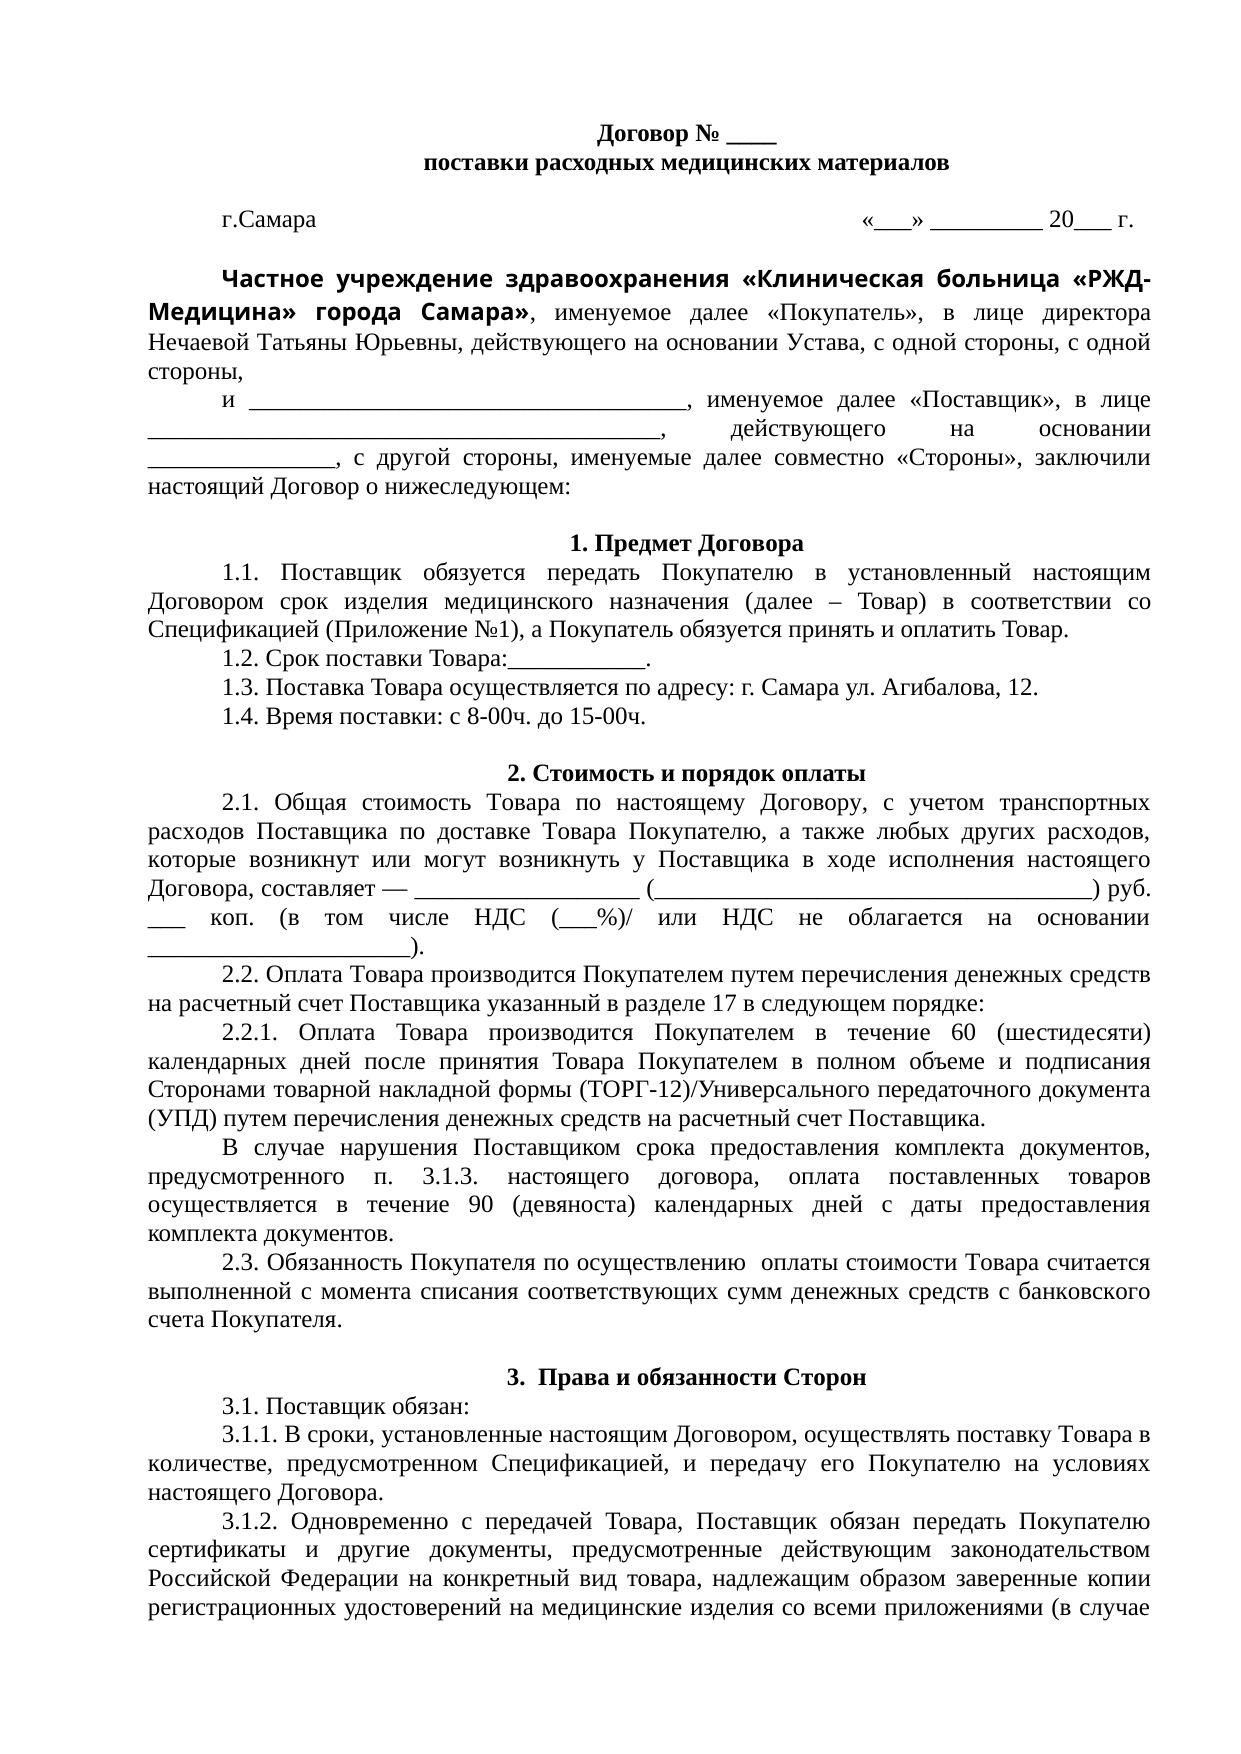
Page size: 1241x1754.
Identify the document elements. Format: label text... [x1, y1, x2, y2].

text 2.3. Обязанность Покупателя по осуществлению оплаты стоимости Товара считается выполненной с момента списания соответствующих сумм денежных средств с банковского счета Покупателя. [148, 1247, 1152, 1333]
text Частное учреждение здравоохранения «Клиническая больница «РЖД-Медицина» города Самара», именуемое далее «Покупатель», в лице директора Нечаевой Татьяны Юрьевны, действующего на основании Устава, с одной стороны, с одной стороны, [148, 262, 1152, 384]
title Договор № ____ [148, 118, 1152, 147]
text 2. Стоимость и порядок оплаты [148, 758, 1152, 787]
list 1.1. Поставщик обязуется передать Покупателю в установленный настоящим Договором срок изделия медицинского назначения (далее – Товар) в соответствии со Спецификацией (Приложение №1), а Покупатель обязуется принять и оплатить Товар. [148, 557, 1152, 643]
text 2.1. Общая стоимость Товара по настоящему Договору, с учетом транспортных расходов Поставщика по доставке Товара Покупателю, а также любых других расходов, которые возникнут или могут возникнуть у Поставщика в ходе исполнения настоящего Договора, составляет — __________________ (___________________________________) руб. ___ коп. (в том числе НДС (___%)/ или НДС не облагается на основании _____________________). [148, 787, 1152, 959]
text и ___________________________________, именуемое далее «Поставщик», в лице _________________________________________, действующего на основании _______________, с другой стороны, именуемые далее совместно «Стороны», заключили настоящий Договор о нижеследующем: [148, 384, 1152, 499]
text г.Самара «___» _________ 20___ г. [148, 204, 1152, 233]
text 1.3. Поставка Товара осуществляется по адресу: г. Самара ул. Агибалова, 12. [148, 672, 1152, 701]
text 1.2. Срок поставки Товара:___________. [148, 643, 1152, 672]
text 3.1. Поставщик обязан: [148, 1391, 1152, 1419]
text 2.2. Оплата Товара производится Покупателем путем перечисления денежных средств на расчетный счет Поставщика указанный в разделе 17 в следующем порядке: [148, 959, 1152, 1017]
text 1. Предмет Договора [148, 528, 1152, 557]
text 3.1.1. В сроки, установленные настоящим Договором, осуществлять поставку Товара в количестве, предусмотренном Спецификацией, и передачу его Покупателю на условиях настоящего Договора. [148, 1419, 1152, 1506]
text 2.2.1. Оплата Товара производится Покупателем в течение 60 (шестидесяти) календарных дней после принятия Товара Покупателем в полном объеме и подписания Сторонами товарной накладной формы (ТОРГ-12)/Универсального передаточного документа (УПД) путем перечисления денежных средств на расчетный счет Поставщика. [148, 1017, 1152, 1132]
text 1.4. Время поставки: с 8-00ч. до 15-00ч. [148, 701, 1152, 729]
title поставки расходных медицинских материалов [148, 147, 1152, 176]
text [148, 1506, 1152, 1621]
text В случае нарушения Поставщиком срока предоставления комплекта документов, предусмотренного п. 3.1.3. настоящего договора, оплата поставленных товаров осуществляется в течение 90 (девяноста) календарных дней с даты предоставления комплекта документов. [148, 1132, 1152, 1247]
text 3. Права и обязанности Сторон [148, 1362, 1152, 1391]
